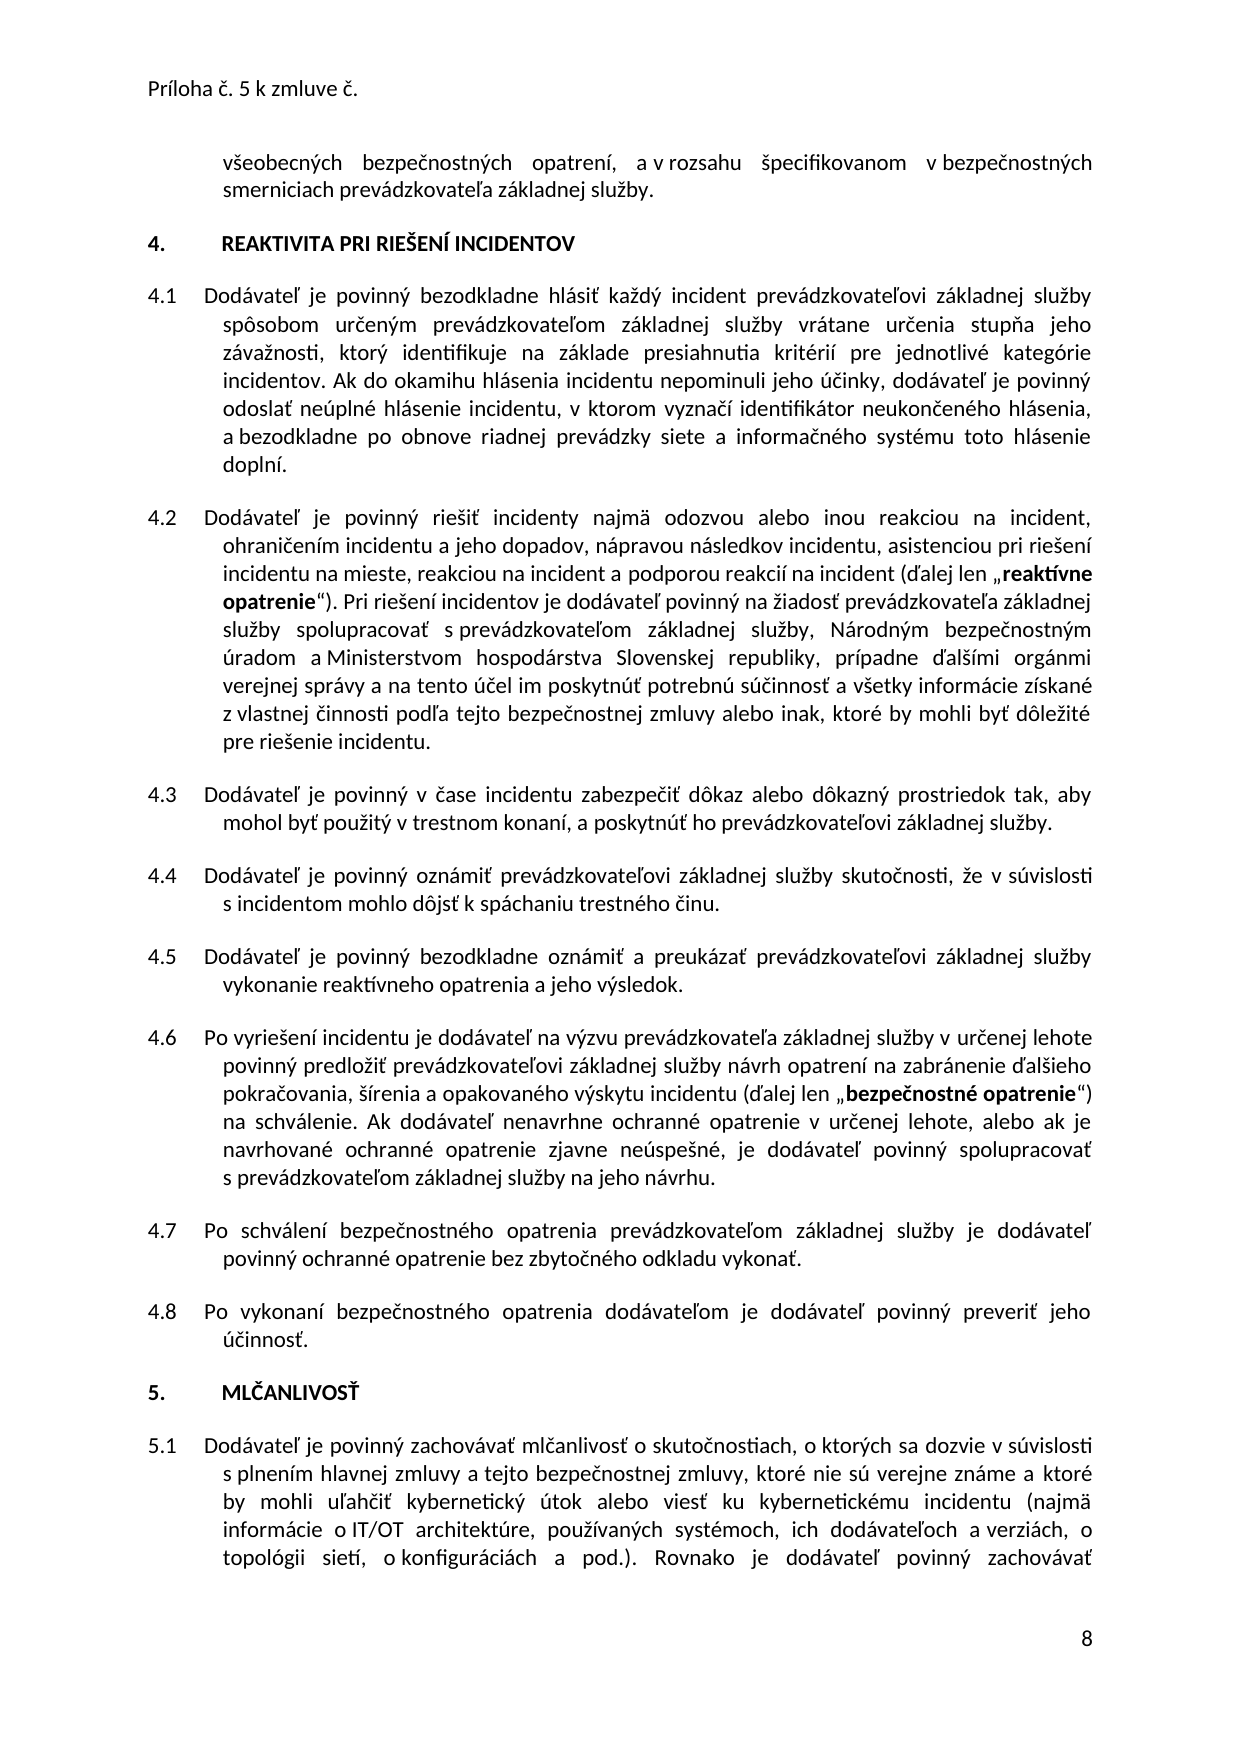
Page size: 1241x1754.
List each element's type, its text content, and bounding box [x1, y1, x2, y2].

list Po vyriešení incidentu je dodávateľ na výzvu prevádzkovateľa základnej služby v určenej lehote povinný predložiť prevádzkovateľovi základnej služby návrh opatrení na zabránenie ďalšieho pokračovania, šírenia a opakovaného výskytu incidentu (ďalej len „bezpečnostné opatrenie“) na schválenie. Ak dodávateľ nenavrhne ochranné opatrenie v určenej lehote, alebo ak je navrhované ochranné opatrenie zjavne neúspešné, je dodávateľ povinný spolupracovať s prevádzkovateľom základnej služby na jeho návrhu. [148, 1023, 1093, 1191]
subtitle REAKTIVITA PRI RIEŠENÍ INCIDENTOV [148, 229, 1093, 257]
list Dodávateľ je povinný oznámiť prevádzkovateľovi základnej služby skutočnosti, že v súvislosti s incidentom mohlo dôjsť k spáchaniu trestného činu. [148, 861, 1093, 917]
list Po vykonaní bezpečnostného opatrenia dodávateľom je dodávateľ povinný preveriť jeho účinnosť. [148, 1297, 1093, 1353]
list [148, 1431, 1093, 1571]
list Dodávateľ je povinný bezodkladne oznámiť a preukázať prevádzkovateľovi základnej služby vykonanie reaktívneho opatrenia a jeho výsledok. [148, 942, 1093, 998]
list Dodávateľ je povinný bezodkladne hlásiť každý incident prevádzkovateľovi základnej služby spôsobom určeným prevádzkovateľom základnej služby vrátane určenia stupňa jeho závažnosti, ktorý identifikuje na základe presiahnutia kritérií pre jednotlivé kategórie incidentov. Ak do okamihu hlásenia incidentu nepominuli jeho účinky, dodávateľ je povinný odoslať neúplné hlásenie incidentu, v ktorom vyznačí identifikátor neukončeného hlásenia, a bezodkladne po obnove riadnej prevádzky siete a informačného systému toto hlásenie doplní. [148, 282, 1093, 478]
list Dodávateľ je povinný riešiť incidenty najmä odozvou alebo inou reakciou na incident, ohraničením incidentu a jeho dopadov, nápravou následkov incidentu, asistenciou pri riešení incidentu na mieste, reakciou na incident a podporou reakcií na incident (ďalej len „reaktívne opatrenie“). Pri riešení incidentov je dodávateľ povinný na žiadosť prevádzkovateľa základnej služby spolupracovať s prevádzkovateľom základnej služby, Národným bezpečnostným úradom a Ministerstvom hospodárstva Slovenskej republiky, prípadne ďalšími orgánmi verejnej správy a na tento účel im poskytnúť potrebnú súčinnosť a všetky informácie získané z vlastnej činnosti podľa tejto bezpečnostnej zmluvy alebo inak, ktoré by mohli byť dôležité pre riešenie incidentu. [148, 503, 1093, 755]
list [148, 148, 1093, 204]
subtitle MLČANLIVOSŤ [148, 1378, 1093, 1406]
list Po schválení bezpečnostného opatrenia prevádzkovateľom základnej služby je dodávateľ povinný ochranné opatrenie bez zbytočného odkladu vykonať. [148, 1216, 1093, 1272]
list Dodávateľ je povinný v čase incidentu zabezpečiť dôkaz alebo dôkazný prostriedok tak, aby mohol byť použitý v trestnom konaní, a poskytnúť ho prevádzkovateľovi základnej služby. [148, 780, 1093, 836]
